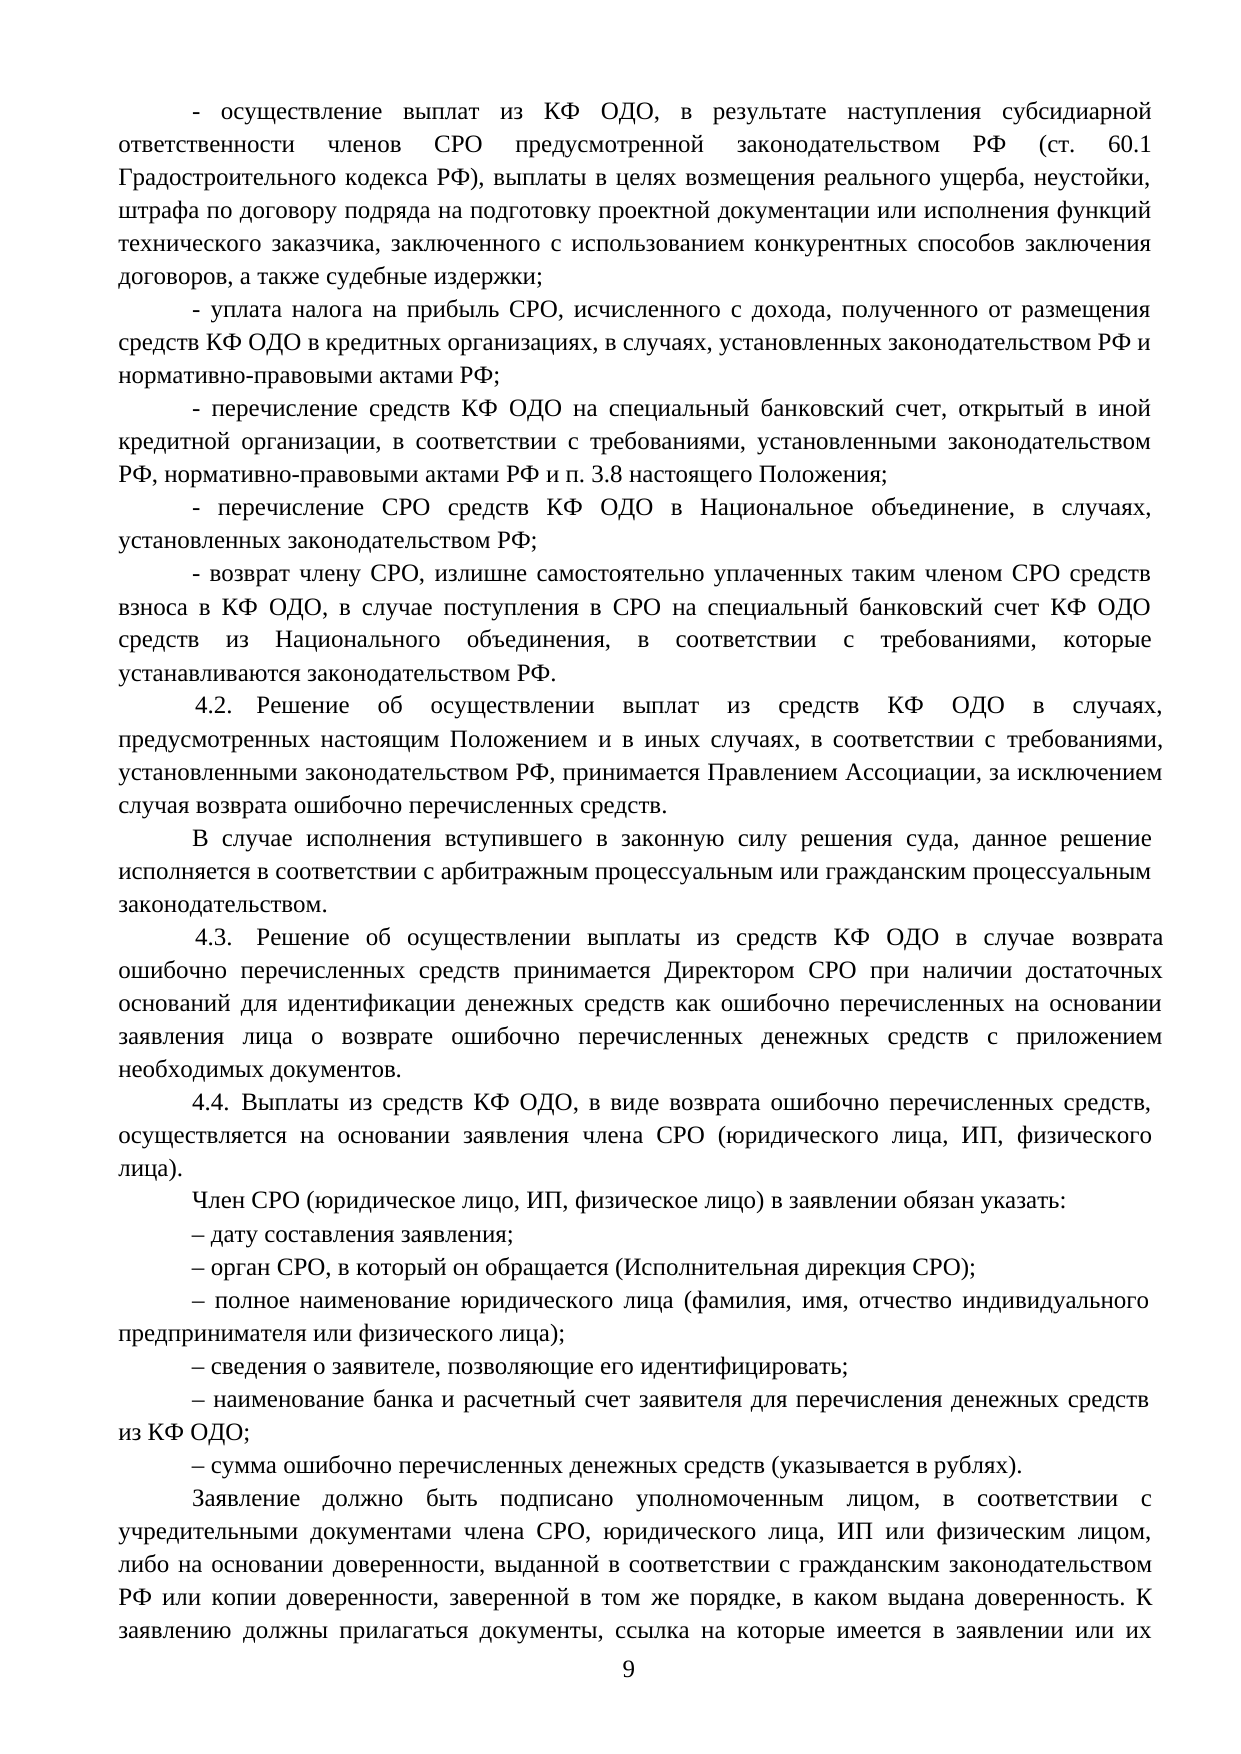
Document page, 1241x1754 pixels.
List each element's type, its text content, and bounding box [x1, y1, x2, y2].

list уплата налога на прибыль СРО, исчисленного с дохода, полученного от размещения средств КФ ОДО в кредитных организациях, в случаях, установленных законодательством РФ и нормативно-правовыми актами РФ; [118, 294, 1152, 389]
list сведения о заявителе, позволяющие его идентифицировать; [192, 1351, 1163, 1380]
list Решение об осуществлении выплат из средств КФ ОДО в случаях, предусмотренных настоящим Положением и в иных случаях, в соответствии с требованиями, установленными законодательством РФ, принимается Правлением Ассоциации, за исключением случая возврата ошибочно перечисленных средств. [118, 691, 1163, 818]
list перечисление СРО средств КФ ОДО в Национальное объединение, в случаях, установленных законодательством РФ; [118, 492, 1152, 554]
list наименование банка и расчетный счет заявителя для перечисления денежных средств из КФ ОДО; [118, 1384, 1151, 1446]
text Член СРО (юридическое лицо, ИП, физическое лицо) в заявлении обязан указать: [192, 1186, 1163, 1215]
list дату составления заявления; [192, 1219, 1163, 1248]
list полное наименование юридического лица (фамилия, имя, отчество индивидуального предпринимателя или физического лица); [118, 1285, 1152, 1347]
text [118, 1483, 1152, 1644]
list орган СРО, в который он обращается (Исполнительная дирекция СРО); [192, 1252, 1163, 1281]
list возврат члену СРО, излишне самостоятельно уплаченных таким членом СРО средств взноса в КФ ОДО, в случае поступления в СРО на специальный банковский счет КФ ОДО средств из Национального объединения, в соответствии с требованиями, которые устанавливаются законодательством РФ. [118, 558, 1152, 686]
list перечисление средств КФ ОДО на специальный банковский счет, открытый в иной кредитной организации, в соответствии с требованиями, установленными законодательством РФ, нормативно-правовыми актами РФ и п. 3.8 настоящего Положения; [118, 393, 1152, 488]
list Выплаты из средств КФ ОДО, в виде возврата ошибочно перечисленных средств, осуществляется на основании заявления члена СРО (юридического лица, ИП, физического лица). [118, 1087, 1152, 1182]
list сумма ошибочно перечисленных денежных средств (указывается в рублях). [192, 1450, 1163, 1479]
text В случае исполнения вступившего в законную силу решения суда, данное решение исполняется в соответствии с арбитражным процессуальным или гражданским процессуальным законодательством. [118, 823, 1152, 917]
list Решение об осуществлении выплаты из средств КФ ОДО в случае возврата ошибочно перечисленных средств принимается Директором СРО при наличии достаточных оснований для идентификации денежных средств как ошибочно перечисленных на основании заявления лица о возврате ошибочно перечисленных денежных средств с приложением необходимых документов. [118, 922, 1163, 1083]
list осуществление выплат из КФ ОДО, в результате наступления субсидиарной ответственности членов СРО предусмотренной законодательством РФ (ст. 60.1 Градостроительного кодекса РФ), выплаты в целях возмещения реального ущерба, неустойки, штрафа по договору подряда на подготовку проектной документации или исполнения функций технического заказчика, заключенного с использованием конкурентных способов заключения договоров, а также судебные издержки; [118, 96, 1152, 290]
